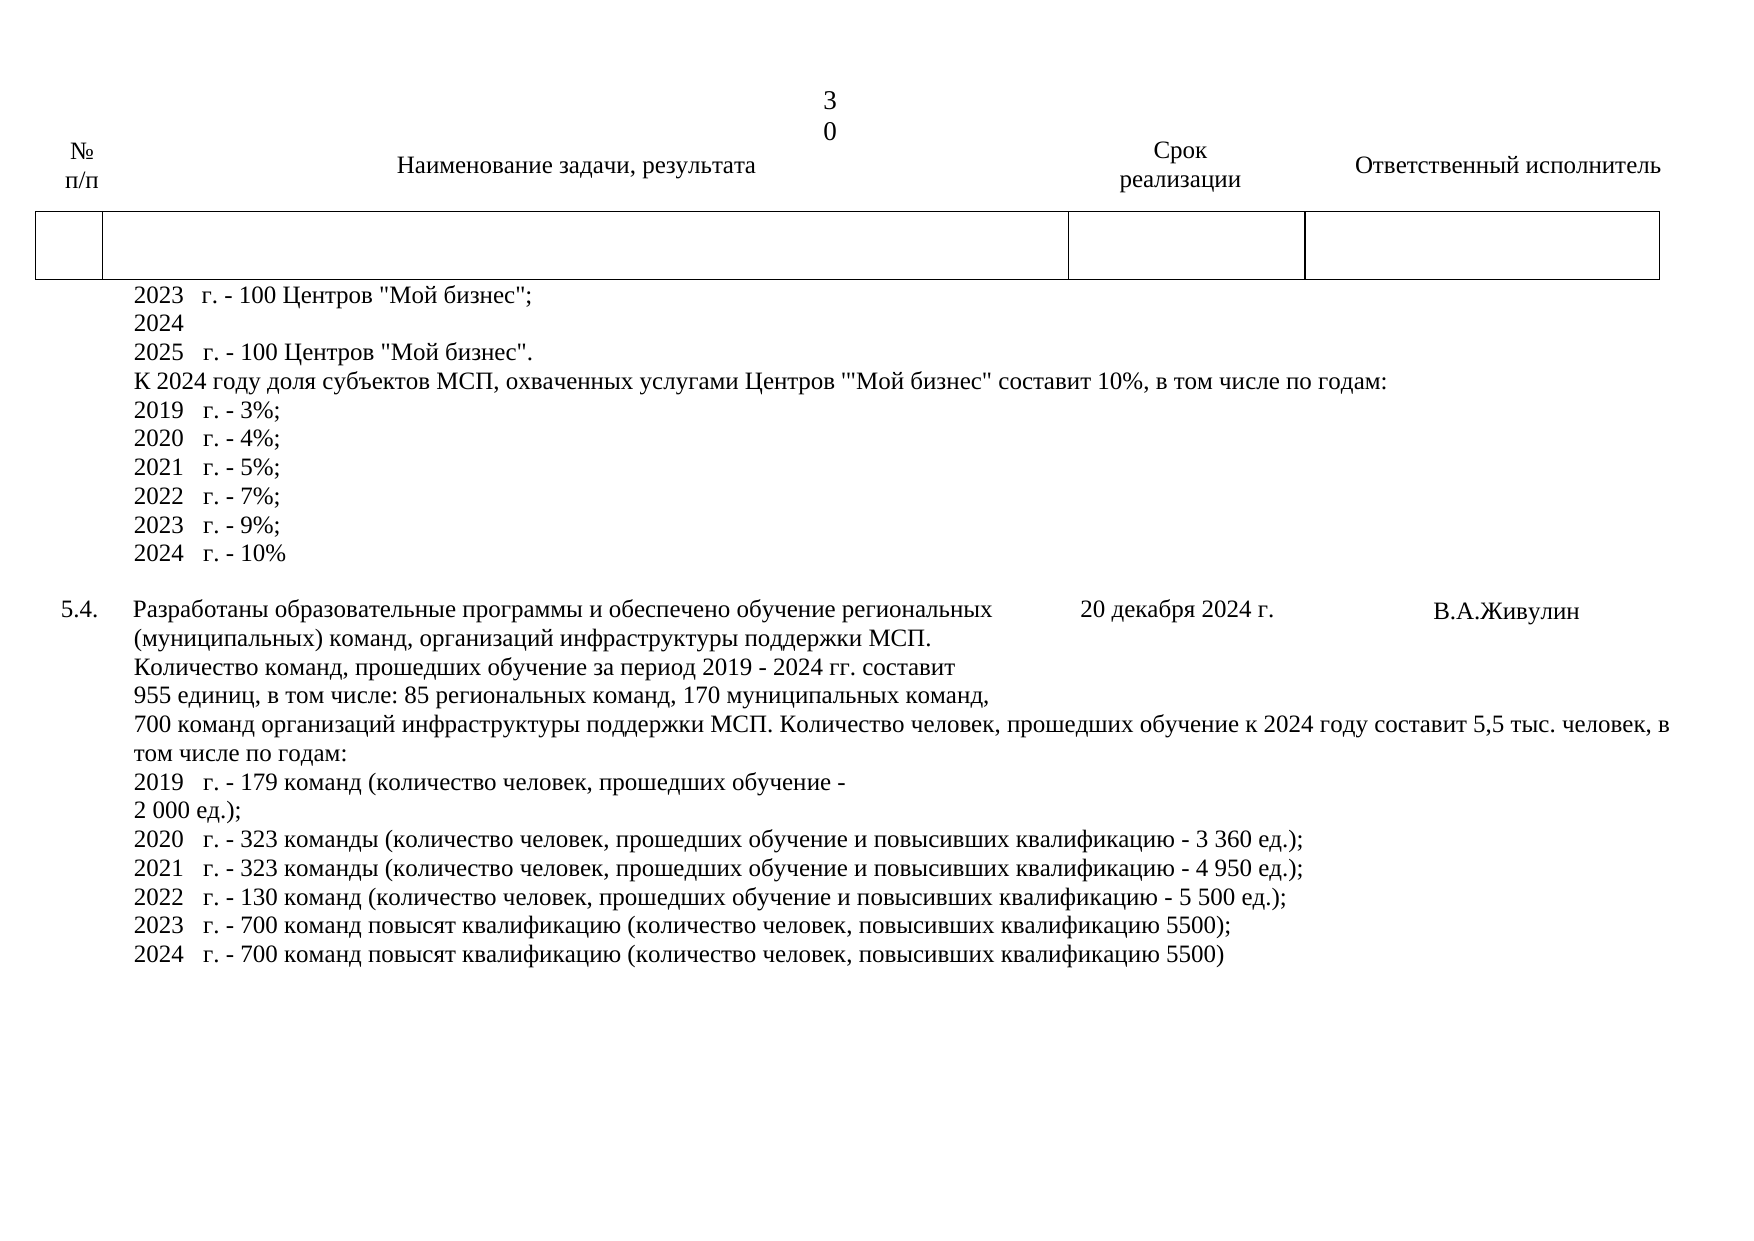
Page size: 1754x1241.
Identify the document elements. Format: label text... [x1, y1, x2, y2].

list г. - 700 команд повысят квалификацию (количество человек, повысивших квалификацию 5500) [133, 939, 1701, 968]
table_header [1306, 212, 1659, 279]
text (муниципальных) команд, организаций инфраструктуры поддержки МСП. [36, 623, 1701, 652]
list Разработаны образовательные программы и обеспечено обучение региональных 20 декабря 2024 г. [36, 594, 1701, 623]
list г. - 700 команд повысят квалификацию (количество человек, повысивших квалификацию 5500); [133, 911, 1701, 939]
list г. - 5%; [36, 452, 1701, 481]
list г. - 10% [36, 538, 1701, 567]
list г. - 100 Центров "Мой бизнес". [36, 337, 1701, 366]
list г. - 323 команды (количество человек, прошедших обучение и повысивших квалификацию - 4 950 ед.); [133, 853, 1701, 882]
table_header [36, 212, 102, 279]
list г. - 4%; [36, 423, 1701, 452]
list г. - 179 команд (количество человек, прошедших обучение - [36, 767, 1701, 796]
list г. - 3%; [36, 395, 1701, 423]
text 2 000 ед.); [36, 796, 1701, 824]
text 955 единиц, в том числе: 85 региональных команд, 170 муниципальных команд, [36, 681, 1701, 709]
list г. - 7%; [36, 481, 1701, 510]
text Количество команд, прошедших обучение за период 2019 - 2024 гг. составит [36, 652, 1701, 681]
list г. - 100 Центров "Мой бизнес"; [36, 280, 1701, 308]
list г. - 9%; [36, 510, 1701, 538]
text К 2024 году доля субъектов МСП, охваченных услугами Центров '"Мой бизнес" составит 10%, в том числе по годам: [133, 366, 1701, 395]
table_header [103, 212, 1068, 279]
list г. - 323 команды (количество человек, прошедших обучение и повысивших квалификацию - 3 360 ед.); [133, 824, 1701, 853]
table_header [1069, 212, 1304, 279]
text 700 команд организаций инфраструктуры поддержки МСП. Количество человек, прошедших обучение к 2024 году составит 5,5 тыс. человек, в том числе по годам: [133, 709, 1701, 767]
list г. - 130 команд (количество человек, прошедших обучение и повысивших квалификацию - 5 500 ед.); [133, 882, 1701, 911]
